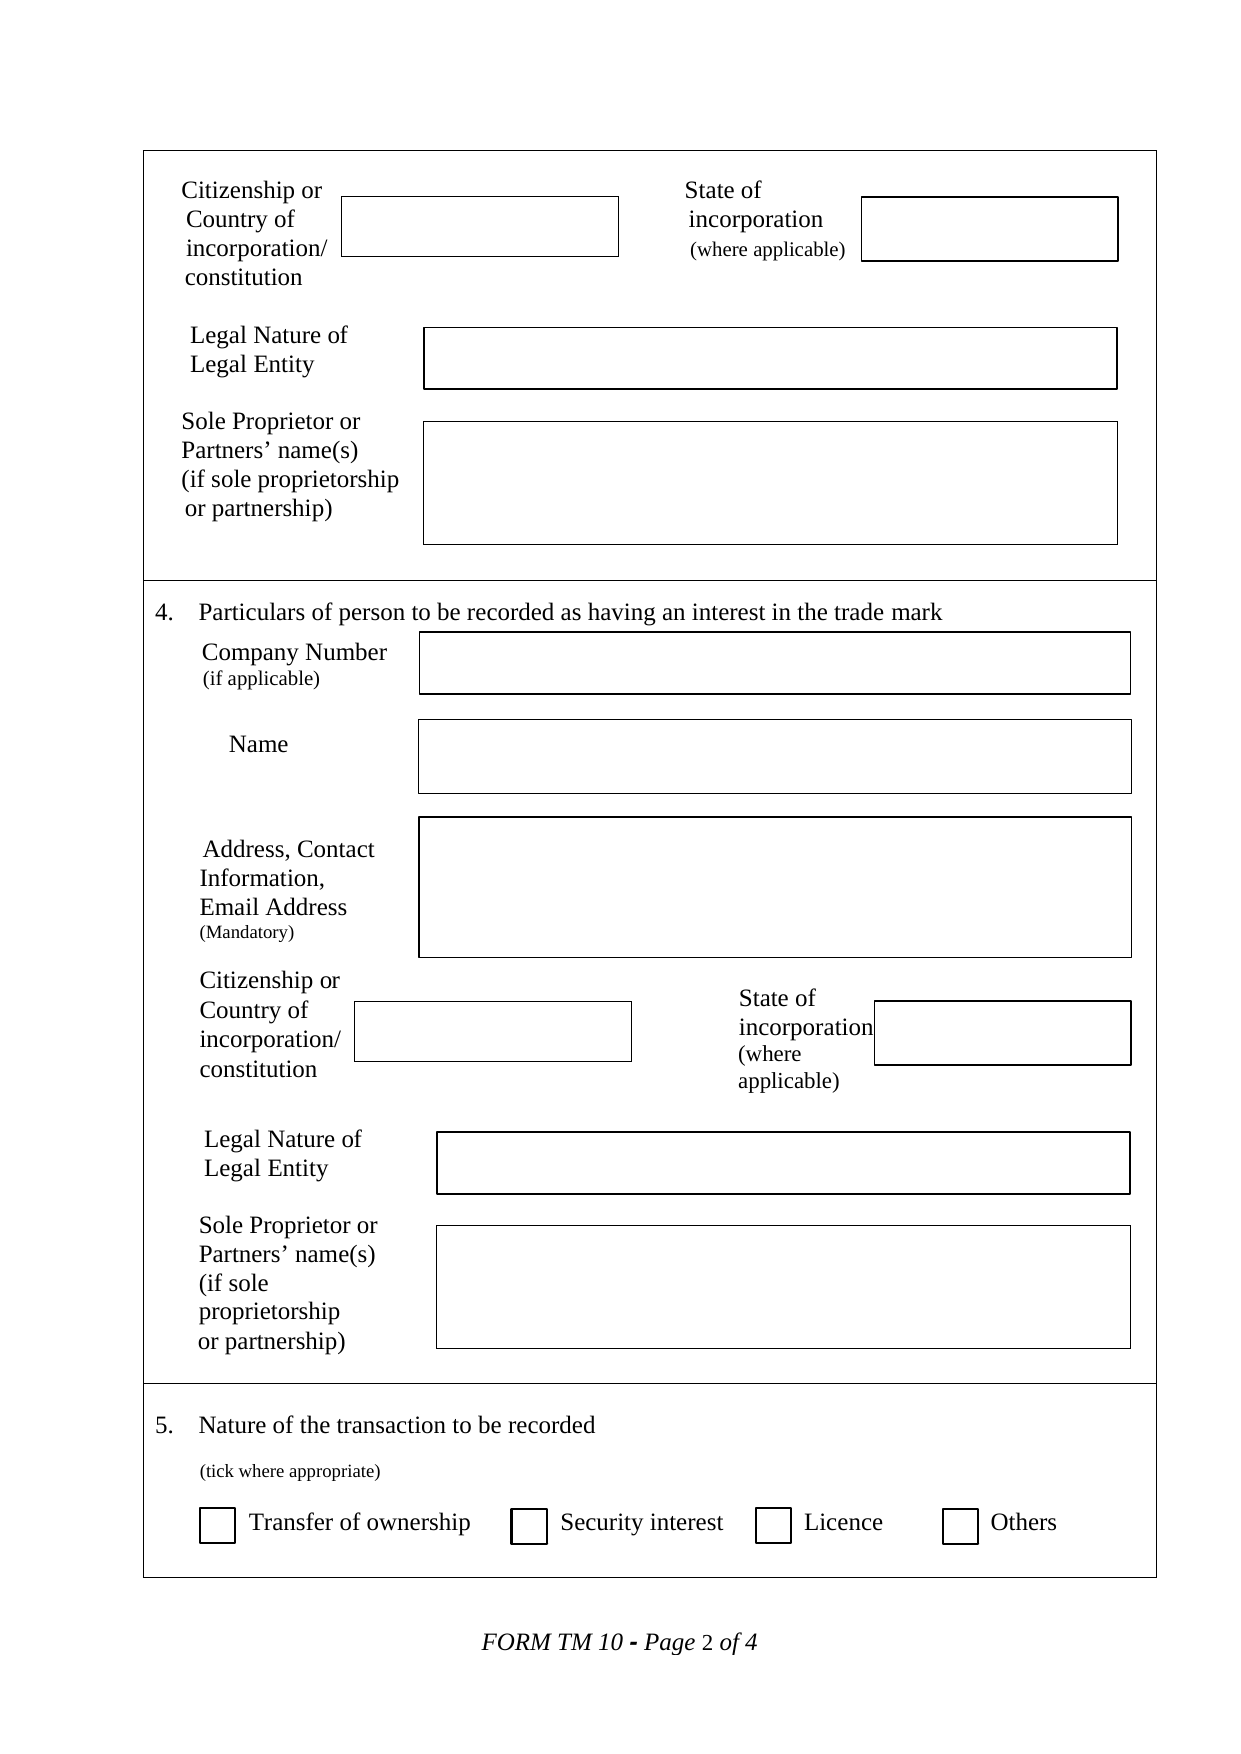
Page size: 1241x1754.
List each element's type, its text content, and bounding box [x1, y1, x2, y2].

table_cell 4. Particulars of person to be recorded as having an interest in the trade mark [144, 581, 1156, 638]
table_cell State of incorporation (where applicable) [738, 638, 936, 1383]
table_cell Licence [738, 1494, 936, 1577]
table_cell [490, 638, 738, 1383]
table_cell Company Number (if applicable) Name Address, Contact Information, Email Address (Mandatory) Citizenship or Country of incorporation/ constitution Legal Nature of Legal Entity Sole Proprietor or Partners’ name(s) (if sole proprietorship or partnership) [144, 638, 490, 1383]
table_header Citizenship or State of Country of incorporation incorporation/ (where applicable) constitution Legal Nature of Legal Entity Sole Proprietor or Partners’ name(s) (if sole proprietorship or partnership) [144, 151, 1156, 580]
table_cell Security interest [490, 1494, 738, 1577]
table_cell [936, 638, 1156, 1383]
table_cell 5. Nature of the transaction to be recorded (tick where appropriate) [144, 1384, 1156, 1494]
table_cell Transfer of ownership [144, 1494, 490, 1577]
table_cell Others [936, 1494, 1156, 1577]
